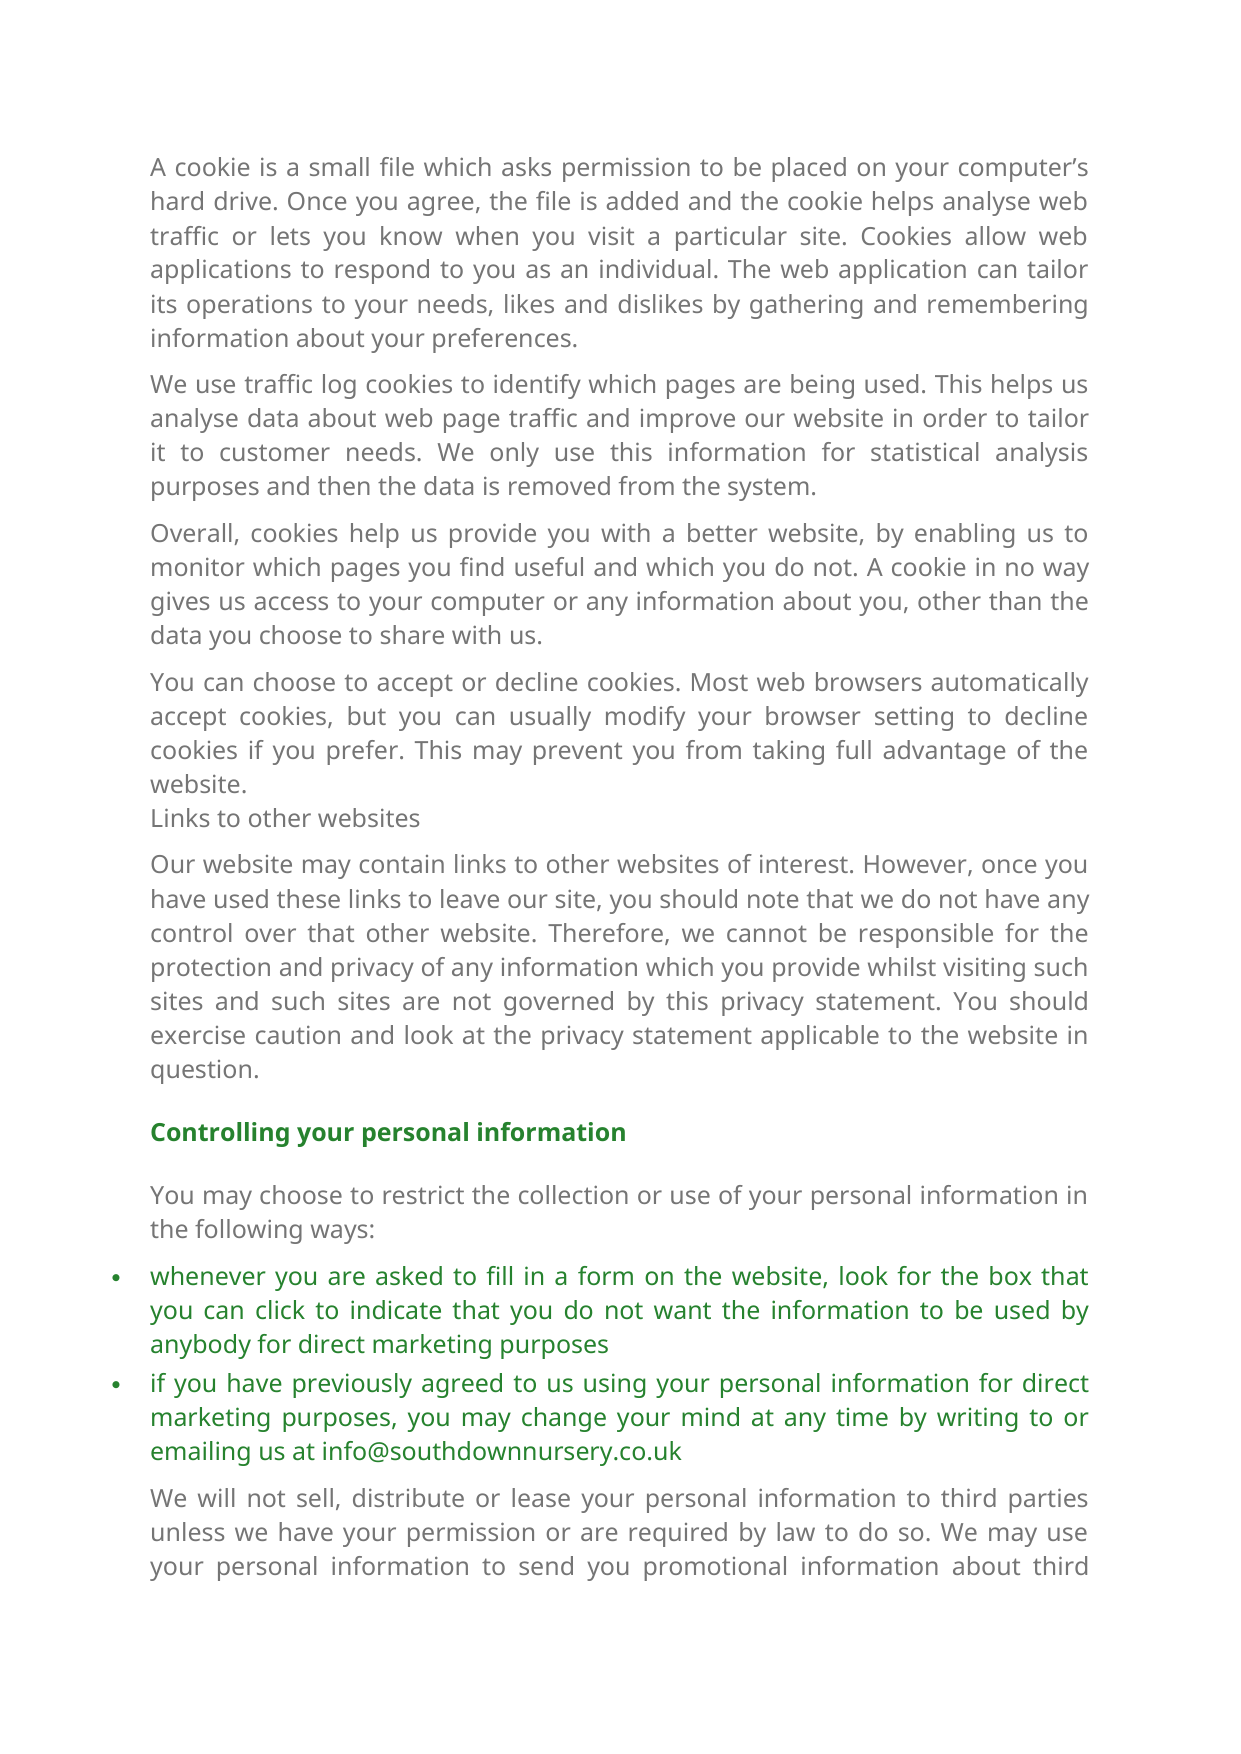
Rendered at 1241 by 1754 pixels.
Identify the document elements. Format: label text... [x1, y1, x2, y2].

text You can choose to accept or decline cookies. Most web browsers automatically accept cookies, but you can usually modify your browser setting to decline cookies if you prefer. This may prevent you from taking full advantage of the website. Links to other websites [150, 664, 1090, 835]
text We use traffic log cookies to identify which pages are being used. This helps us analyse data about web page traffic and improve our website in order to tailor it to customer needs. We only use this information for statistical analysis purposes and then the data is removed from the system. [150, 367, 1090, 503]
text You may choose to restrict the collection or use of your personal information in the following ways: [150, 1178, 1090, 1246]
text A cookie is a small file which asks permission to be placed on your computer’s hard drive. Once you agree, the file is added and the cookie helps analyse web traffic or lets you know when you visit a particular site. Cookies allow web applications to respond to you as an individual. The web application can tailor its operations to your needs, likes and dislikes by gathering and remembering information about your preferences. [150, 150, 1090, 354]
list if you have previously agreed to us using your personal information for direct marketing purposes, you may change your mind at any time by writing to or emailing us at info@southdownnursery.co.uk [112, 1366, 1090, 1468]
text Overall, cookies help us provide you with a better website, by enabling us to monitor which pages you find useful and which you do not. A cookie in no way gives us access to your computer or any information about you, other than the data you choose to share with us. [150, 516, 1090, 652]
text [150, 1481, 1090, 1583]
list whenever you are asked to fill in a form on the website, look for the box that you can click to indicate that you do not want the information to be used by anybody for direct marketing purposes [112, 1259, 1090, 1361]
text Controlling your personal information [150, 1115, 1090, 1149]
text Our website may contain links to other websites of interest. However, once you have used these links to leave our site, you should note that we do not have any control over that other website. Therefore, we cannot be responsible for the protection and privacy of any information which you provide whilst visiting such sites and such sites are not governed by this privacy statement. You should exercise caution and look at the privacy statement applicable to the website in question. [150, 847, 1090, 1086]
